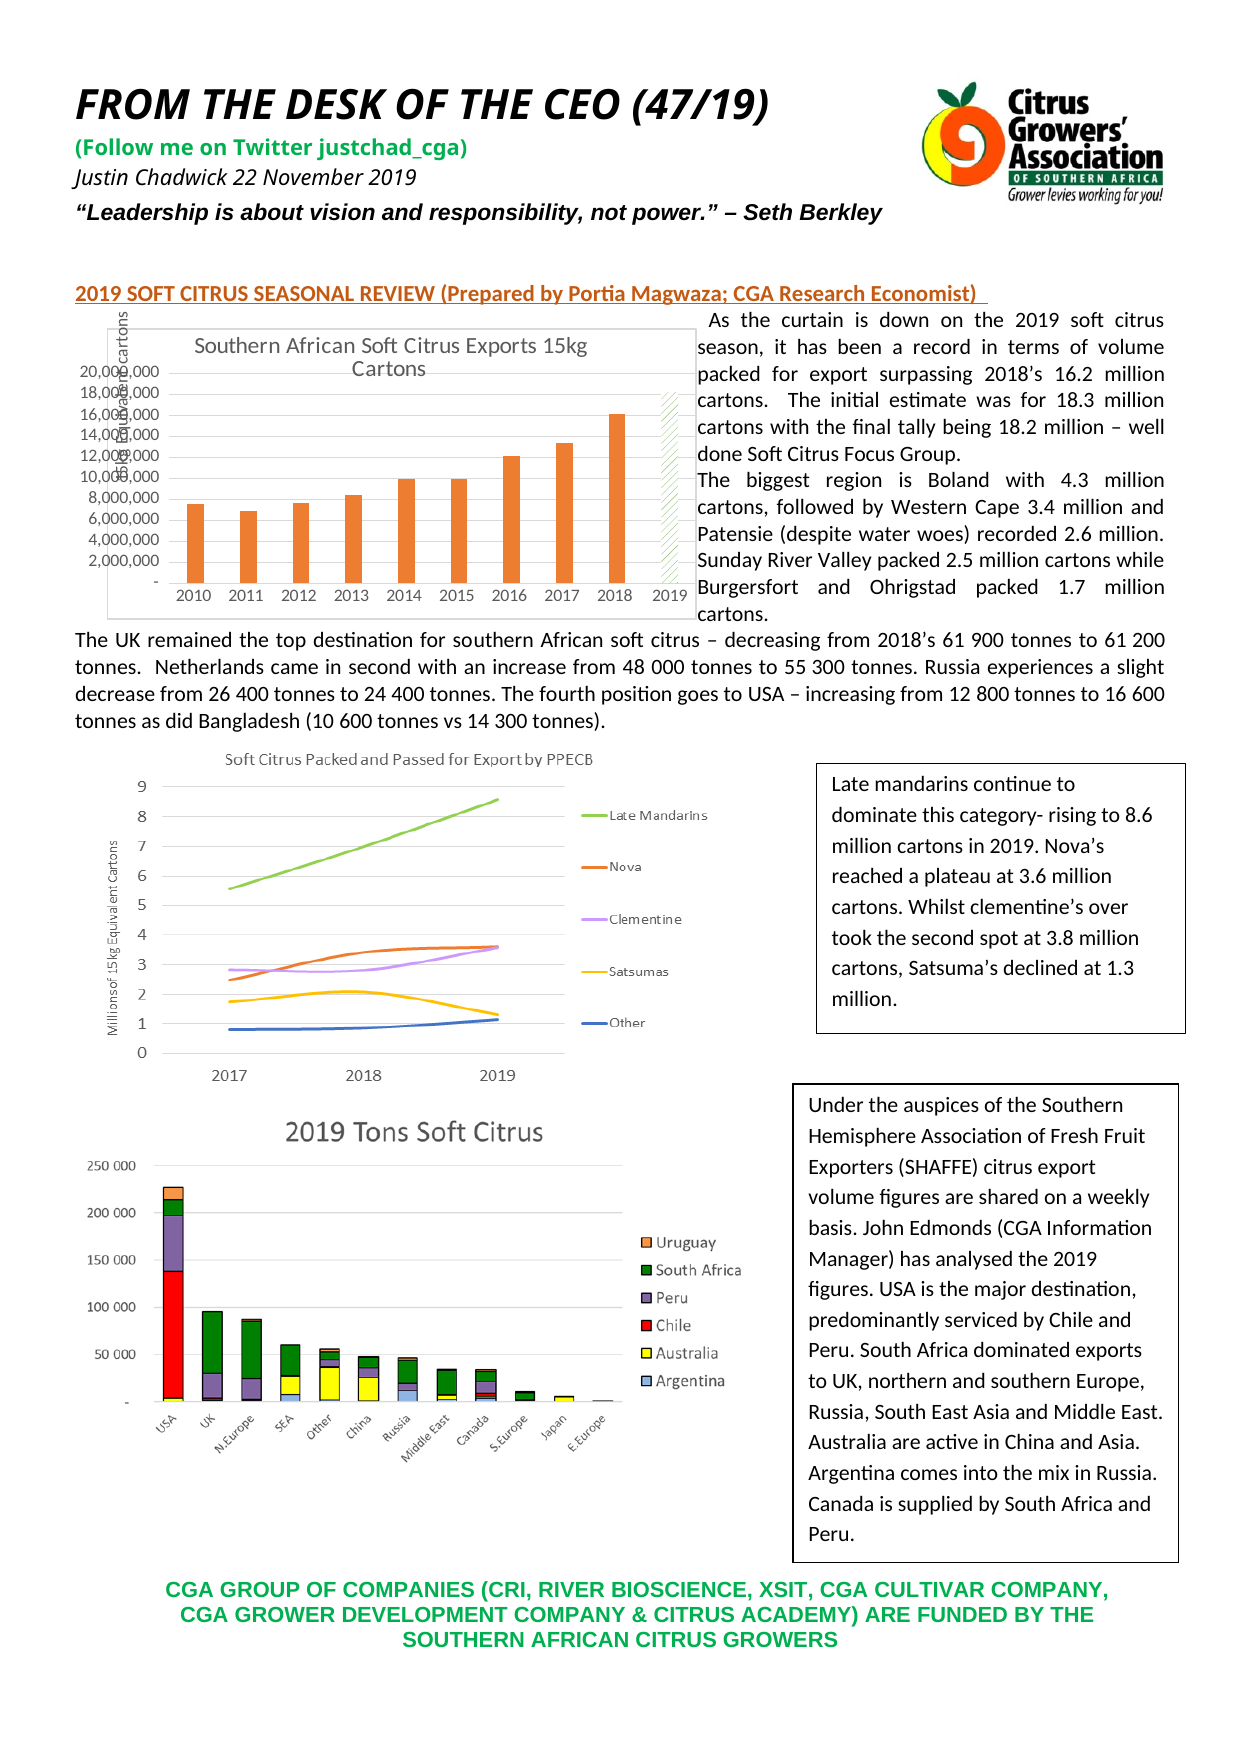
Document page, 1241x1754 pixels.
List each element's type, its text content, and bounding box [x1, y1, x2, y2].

text Justin Chadwick 22 November 2019 [75, 162, 918, 191]
text The biggest region is Boland with 4.3 million cartons, followed by Western Cape 3.4 million and Patensie (despite water woes) recorded 2.6 million. Sunday River Valley packed 2.5 million cartons while Burgersfort and Ohrigstad packed 1.7 million cartons. [75, 467, 1165, 627]
picture [94, 739, 720, 1090]
text As the curtain is down on the 2019 soft citrus season, it has been a record in terms of volume packed for export surpassing 2018’s 16.2 million cartons. The initial estimate was for 18.3 million cartons with the final tally being 18.2 million – well done Soft Citrus Focus Group. [75, 307, 1165, 467]
picture [75, 1103, 753, 1472]
text 2019 SOFT CITRUS SEASONAL REVIEW (Prepared by Portia Magwaza; CGA Research Economist) [75, 253, 1165, 307]
text FROM THE DESK OF THE CEO (47/19) [75, 75, 1153, 132]
picture [918, 76, 1166, 196]
table_header “Leadership is about vision and responsibility, not power.” – Seth Berkley [64, 196, 1191, 253]
text (Follow me on Twitter justchad_cga) [75, 132, 918, 162]
text The UK remained the top destination for southern African soft citrus – decreasing from 2018’s 61 900 tonnes to 61 200 tonnes. Netherlands came in second with an increase from 48 000 tonnes to 55 300 tonnes. Russia experiences a slight decrease from 26 400 tonnes to 24 400 tonnes. The fourth position goes to USA – increasing from 12 800 tonnes to 16 600 tonnes as did Bangladesh (10 600 tonnes vs 14 300 tonnes). [75, 627, 1165, 735]
